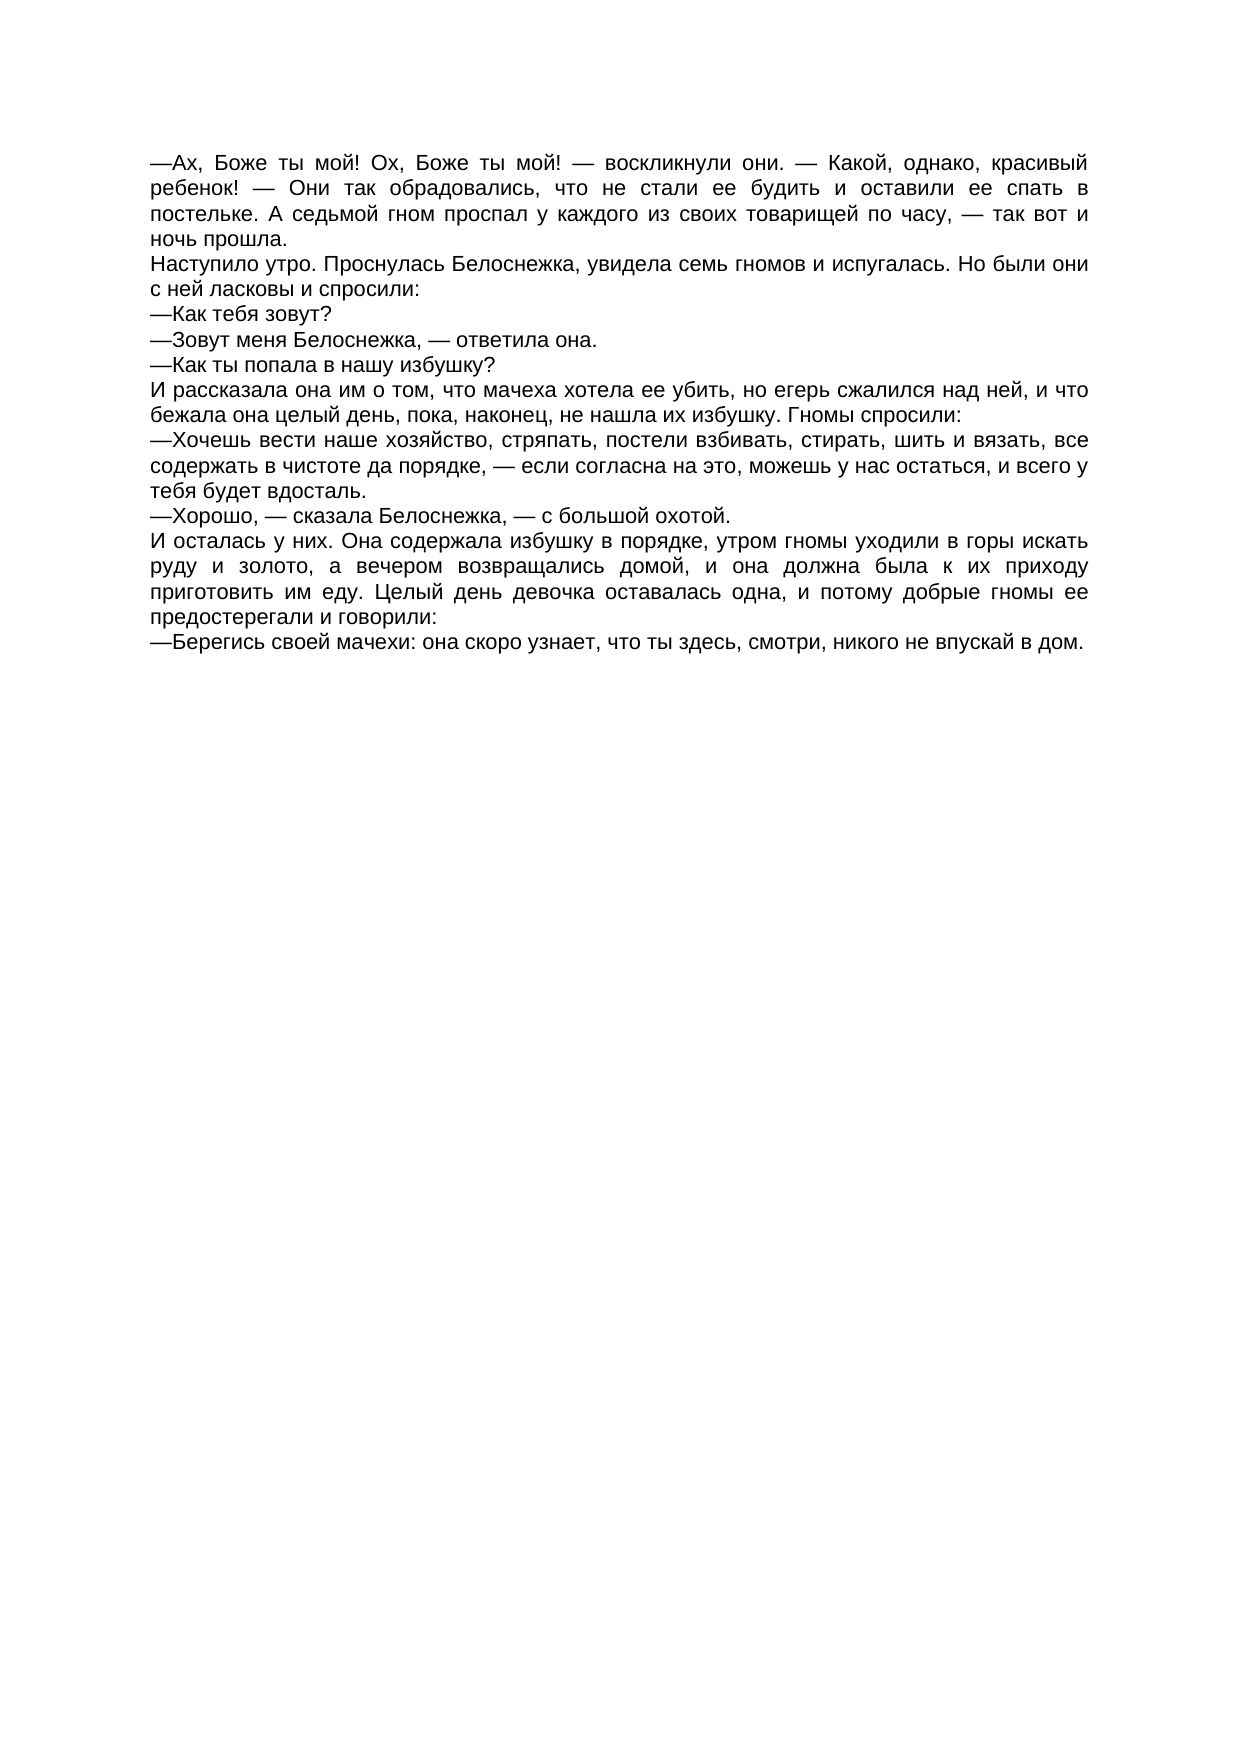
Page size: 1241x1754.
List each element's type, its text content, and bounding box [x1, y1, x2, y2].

text —Хорошо, — сказала Белоснежка, — с большой охотой. [150, 503, 1090, 528]
text И рассказала она им о том, что мачеха хотела ее убить, но егерь сжалился над ней, и что бежала она целый день, пока, наконец, не нашла их избушку. Гномы спросили: [150, 377, 1090, 427]
text —Ах, Боже ты мой! Ох, Боже ты мой! — воскликнули они. — Какой, однако, красивый ребенок! — Они так обрадовались, что не стали ее будить и оставили ее спать в постельке. А седьмой гном проспал у каждого из своих товарищей по часу, — так вот и ночь прошла. [150, 150, 1090, 251]
text И осталась у них. Она содержала избушку в порядке, утром гномы уходили в горы искать руду и золото, а вечером возвращались домой, и она должна была к их приходу приготовить им еду. Целый день девочка оставалась одна, и потому добрые гномы ее предостерегали и говорили: [150, 528, 1090, 629]
text —Берегись своей мачехи: она скоро узнает, что ты здесь, смотри, никого не впускай в дом. [150, 629, 1090, 654]
text —Хочешь вести наше хозяйство, стряпать, постели взбивать, стирать, шить и вязать, все содержать в чистоте да порядке, — если согласна на это, можешь у нас остаться, и всего у тебя будет вдосталь. [150, 427, 1090, 503]
text —Как тебя зовут? [150, 301, 1090, 326]
text Наступило утро. Проснулась Белоснежка, увидела семь гномов и испугалась. Но были они с ней ласковы и спросили: [150, 251, 1090, 301]
text —Как ты попала в нашу избушку? [150, 352, 1090, 377]
text —Зовут меня Белоснежка, — ответила она. [150, 326, 1090, 352]
